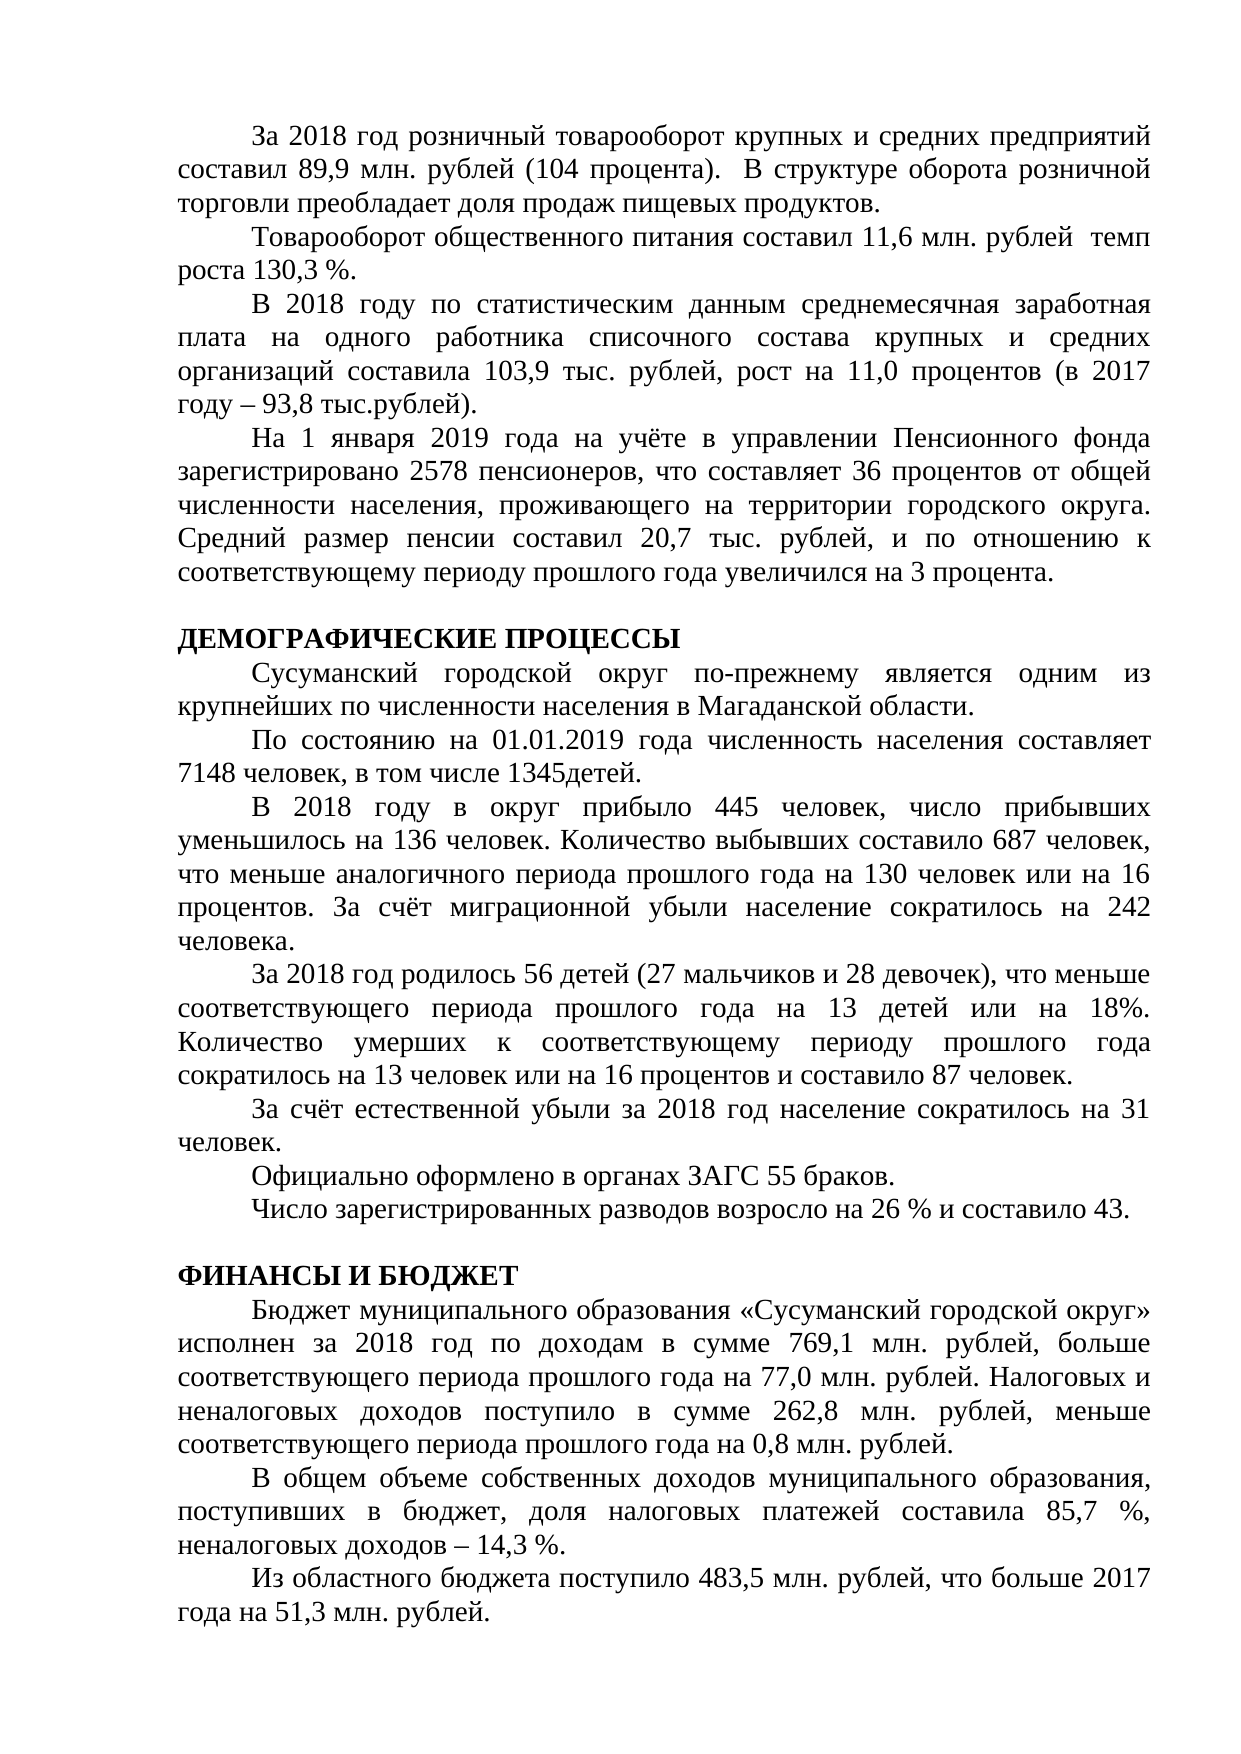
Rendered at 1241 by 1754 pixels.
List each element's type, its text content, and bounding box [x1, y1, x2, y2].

text Из областного бюджета поступило 483,5 млн. рублей, что больше 2017 года на 51,3 млн. рублей. [177, 1560, 1152, 1627]
text Товарооборот общественного питания составил 11,6 млн. рублей темп роста 130,3 %. [177, 219, 1152, 286]
text Сусуманский городской округ по-прежнему является одним из крупнейших по численности населения в Магаданской области. [177, 655, 1152, 722]
text В 2018 году по статистическим данным среднемесячная заработная плата на одного работника списочного состава крупных и средних организаций составила 103,9 тыс. рублей, рост на 11,0 процентов (в 2017 году – 93,8 тыс.рублей). [177, 286, 1152, 420]
text ДЕМОГРАФИЧЕСКИЕ ПРОЦЕССЫ [177, 621, 1152, 655]
text На 1 января 2019 года на учёте в управлении Пенсионного фонда зарегистрировано 2578 пенсионеров, что составляет 36 процентов от общей численности населения, проживающего на территории городского округа. Средний размер пенсии составил 20,7 тыс. рублей, и по отношению к соответствующему периоду прошлого года увеличился на 3 процента. [177, 420, 1152, 588]
text Официально оформлено в органах ЗАГС 55 браков. [177, 1158, 1152, 1191]
text По состоянию на 01.01.2019 года численность населения составляет 7148 человек, в том числе 1345детей. [177, 722, 1152, 789]
text За 2018 год розничный товарооборот крупных и средних предприятий составил 89,9 млн. рублей (104 процента). В структуре оборота розничной торговли преобладает доля продаж пищевых продуктов. [177, 118, 1152, 219]
text За счёт естественной убыли за 2018 год население сократилось на 31 человек. [177, 1091, 1152, 1158]
text ФИНАНСЫ И БЮДЖЕТ [177, 1258, 1152, 1292]
text Число зарегистрированных разводов возросло на 26 % и составило 43. [177, 1191, 1152, 1225]
text Бюджет муниципального образования «Сусуманский городской округ» исполнен за 2018 год по доходам в сумме 769,1 млн. рублей, больше соответствующего периода прошлого года на 77,0 млн. рублей. Налоговых и неналоговых доходов поступило в сумме 262,8 млн. рублей, меньше соответствующего периода прошлого года на 0,8 млн. рублей. [177, 1292, 1152, 1460]
text За 2018 год родилось 56 детей (27 мальчиков и 28 девочек), что меньше соответствующего периода прошлого года на 13 детей или на 18%. Количество умерших к соответствующему периоду прошлого года сократилось на 13 человек или на 16 процентов и составило 87 человек. [177, 957, 1152, 1091]
text В общем объеме собственных доходов муниципального образования, поступивших в бюджет, доля налоговых платежей составила 85,7 %, неналоговых доходов – 14,3 %. [177, 1460, 1152, 1560]
text В 2018 году в округ прибыло 445 человек, число прибывших уменьшилось на 136 человек. Количество выбывших составило 687 человек, что меньше аналогичного периода прошлого года на 130 человек или на 16 процентов. За счёт миграционной убыли население сократилось на 242 человека. [177, 789, 1152, 957]
